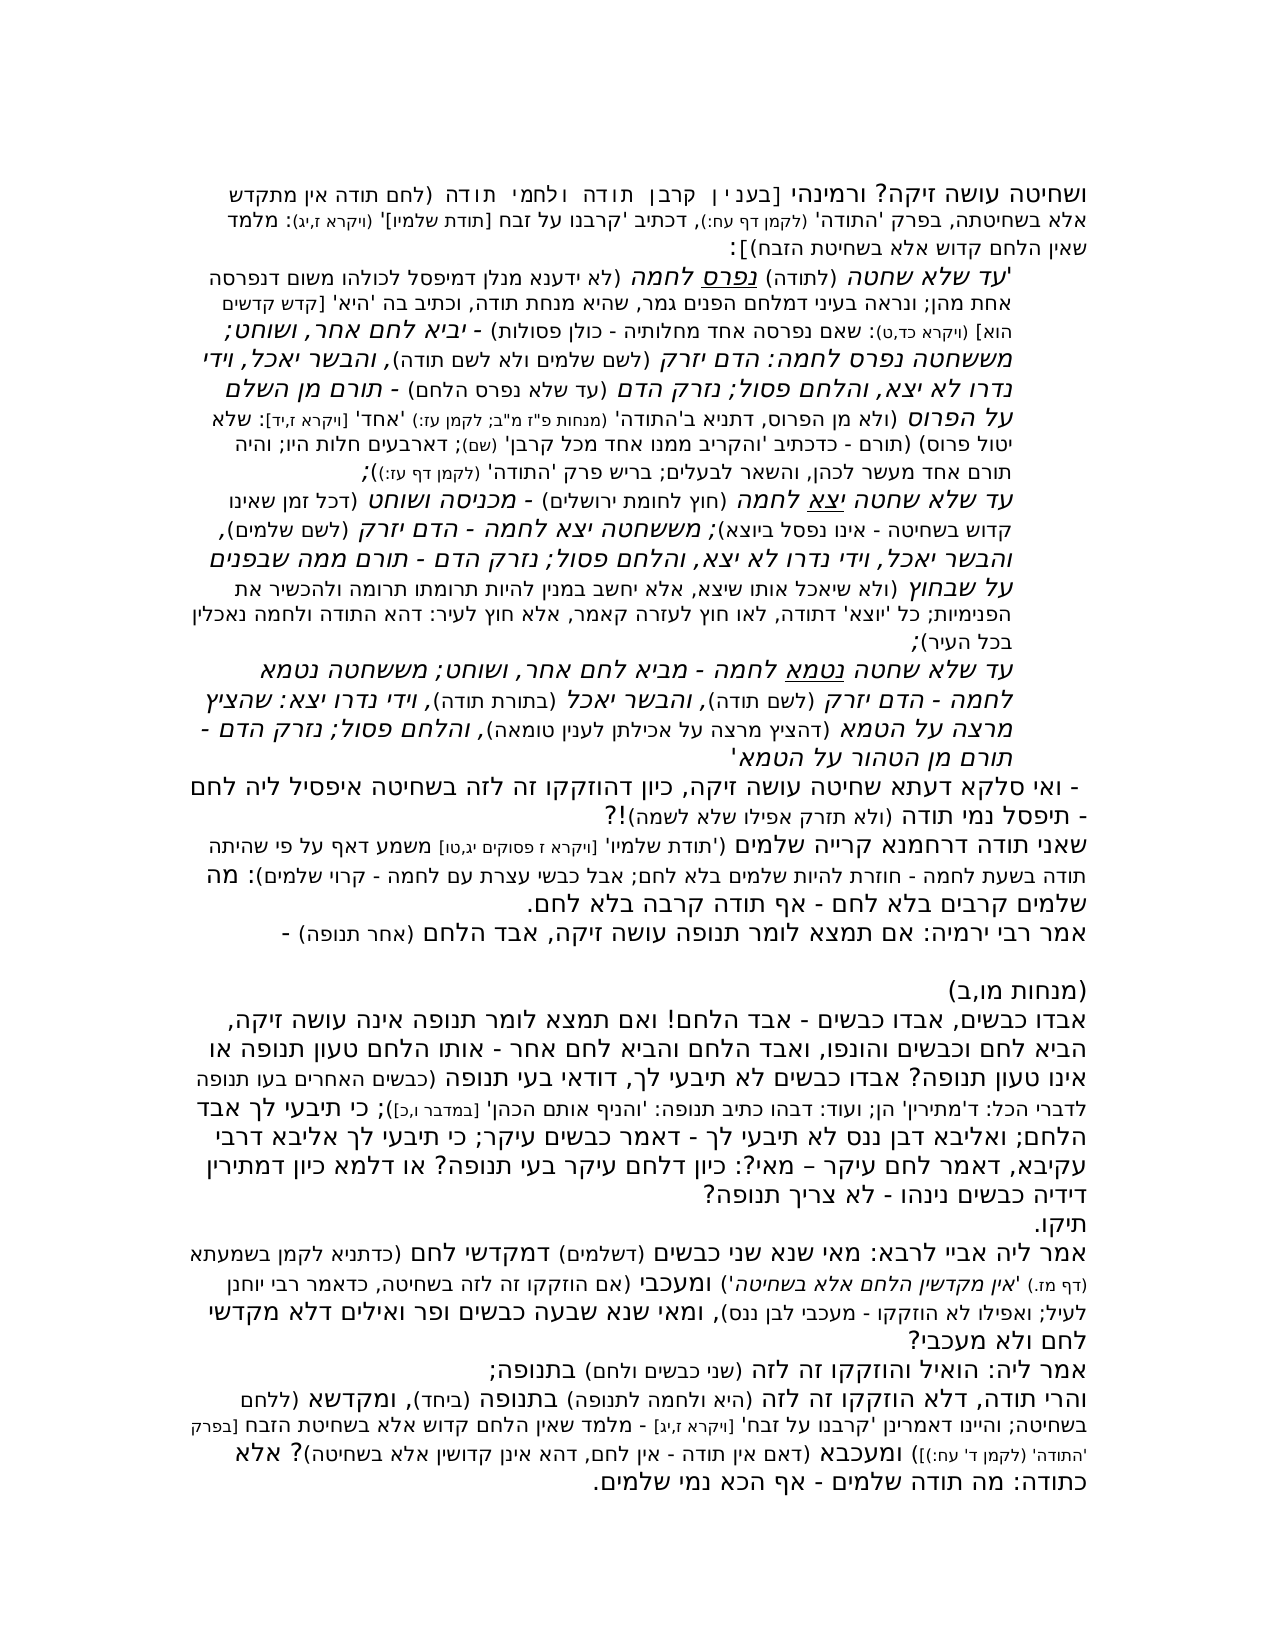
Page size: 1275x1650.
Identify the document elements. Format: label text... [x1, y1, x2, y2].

text אמר ליה אביי לרבא: מאי שנא שני כבשים (דשלמים) דמקדשי לחם (כדתניא לקמן בשמעתא (דף מז.) 'אין מקדשין הלחם אלא בשחיטה') ומעכבי (אם הוזקקו זה לזה בשחיטה, כדאמר רבי יוחנן לעיל; ואפילו לא הוזקקו - מעכבי לבן ננס), ומאי שנא שבעה כבשים ופר ואילים דלא מקדשי לחם ולא מעכבי? [187, 1238, 1087, 1355]
text אבדו כבשים, אבדו כבשים - אבד הלחם! ואם תמצא לומר תנופה אינה עושה זיקה, הביא לחם וכבשים והונפו, ואבד הלחם והביא לחם אחר - אותו הלחם טעון תנופה או אינו טעון תנופה? אבדו כבשים לא תיבעי לך, דודאי בעי תנופה (כבשים האחרים בעו תנופה לדברי הכל: ד'מתירין' הן; ועוד: דבהו כתיב תנופה: 'והניף אותם הכהן' [במדבר ו,כ]); כי תיבעי לך אבד הלחם; ואליבא דבן ננס לא תיבעי לך - דאמר כבשים עיקר; כי תיבעי לך אליבא דרבי עקיבא, דאמר לחם עיקר – מאי?: כיון דלחם עיקר בעי תנופה? או דלמא כיון דמתירין דידיה כבשים נינהו - לא צריך תנופה? [187, 1005, 1087, 1209]
text שאני תודה דרחמנא קרייה שלמים ('תודת שלמיו' [ויקרא ז פסוקים יג,טו] משמע דאף על פי שהיתה תודה בשעת לחמה - חוזרת להיות שלמים בלא לחם; אבל כבשי עצרת עם לחמה - קרוי שלמים): מה שלמים קרבים בלא לחם - אף תודה קרבה בלא לחם. [187, 831, 1087, 918]
text עד שלא שחטה נטמא לחמה - מביא לחם אחר, ושוחט; מששחטה נטמא לחמה - הדם יזרק (לשם תודה), והבשר יאכל (בתורת תודה), וידי נדרו יצא: שהציץ מרצה על הטמא (דהציץ מרצה על אכילתן לענין טומאה), והלחם פסול; נזרק הדם - תורם מן הטהור על הטמא' [187, 656, 1012, 772]
text אמר רבי ירמיה: אם תמצא לומר תנופה עושה זיקה, אבד הלחם (אחר תנופה) - [187, 918, 1087, 947]
text ושחיטה עושה זיקה? ורמינהי [בענין קרבן תודה ולחמי תודה (לחם תודה אין מתקדש אלא בשחיטתה, בפרק 'התודה' (לקמן דף עח:), דכתיב 'קרבנו על זבח [תודת שלמיו]' (ויקרא ז,יג): מלמד שאין הלחם קדוש אלא בשחיטת הזבח)]: [187, 179, 1087, 262]
text תיקו. [187, 1209, 1087, 1238]
text אמר ליה: הואיל והוזקקו זה לזה (שני כבשים ולחם) בתנופה; [187, 1355, 1087, 1384]
text - ואי סלקא דעתא שחיטה עושה זיקה, כיון דהוזקקו זה לזה בשחיטה איפסיל ליה לחם - תיפסל נמי תודה (ולא תזרק אפילו שלא לשמה)!? [187, 772, 1087, 831]
text 'עד שלא שחטה (לתודה) נפרס לחמה (לא ידענא מנלן דמיפסל לכולהו משום דנפרסה אחת מהן; ונראה בעיני דמלחם הפנים גמר, שהיא מנחת תודה, וכתיב בה 'היא' [קדש קדשים הוא] (ויקרא כד,ט): שאם נפרסה אחד מחלותיה - כולן פסולות) - יביא לחם אחר, ושוחט; מששחטה נפרס לחמה: הדם יזרק (לשם שלמים ולא לשם תודה), והבשר יאכל, וידי נדרו לא יצא, והלחם פסול; נזרק הדם (עד שלא נפרס הלחם) - תורם מן השלם על הפרוס (ולא מן הפרוס, דתניא ב'התודה' (מנחות פ"ז מ"ב; לקמן עז:) 'אחד' [ויקרא ז,יד]: שלא יטול פרוס) (תורם - כדכתיב 'והקריב ממנו אחד מכל קרבן' (שם); דארבעים חלות היו; והיה תורם אחד מעשר לכהן, והשאר לבעלים; בריש פרק 'התודה' (לקמן דף עז:)); [187, 262, 1012, 486]
text (מנחות מו,ב) [187, 976, 1087, 1005]
text והרי תודה, דלא הוזקקו זה לזה (היא ולחמה לתנופה) בתנופה (ביחד), ומקדשא (ללחם בשחיטה; והיינו דאמרינן 'קרבנו על זבח' [ויקרא ז,יג] - מלמד שאין הלחם קדוש אלא בשחיטת הזבח [בפרק 'התודה' (לקמן ד' עח:)]) ומעכבא (דאם אין תודה - אין לחם, דהא אינן קדושין אלא בשחיטה)? אלא כתודה: מה תודה שלמים - אף הכא נמי שלמים. [187, 1384, 1087, 1496]
text עד שלא שחטה יצא לחמה (חוץ לחומת ירושלים) - מכניסה ושוחט (דכל זמן שאינו קדוש בשחיטה - אינו נפסל ביוצא); מששחטה יצא לחמה - הדם יזרק (לשם שלמים), והבשר יאכל, וידי נדרו לא יצא, והלחם פסול; נזרק הדם - תורם ממה שבפנים על שבחוץ (ולא שיאכל אותו שיצא, אלא יחשב במנין להיות תרומתו תרומה ולהכשיר את הפנימיות; כל 'יוצא' דתודה, לאו חוץ לעזרה קאמר, אלא חוץ לעיר: דהא התודה ולחמה נאכלין בכל העיר); [187, 486, 1012, 656]
